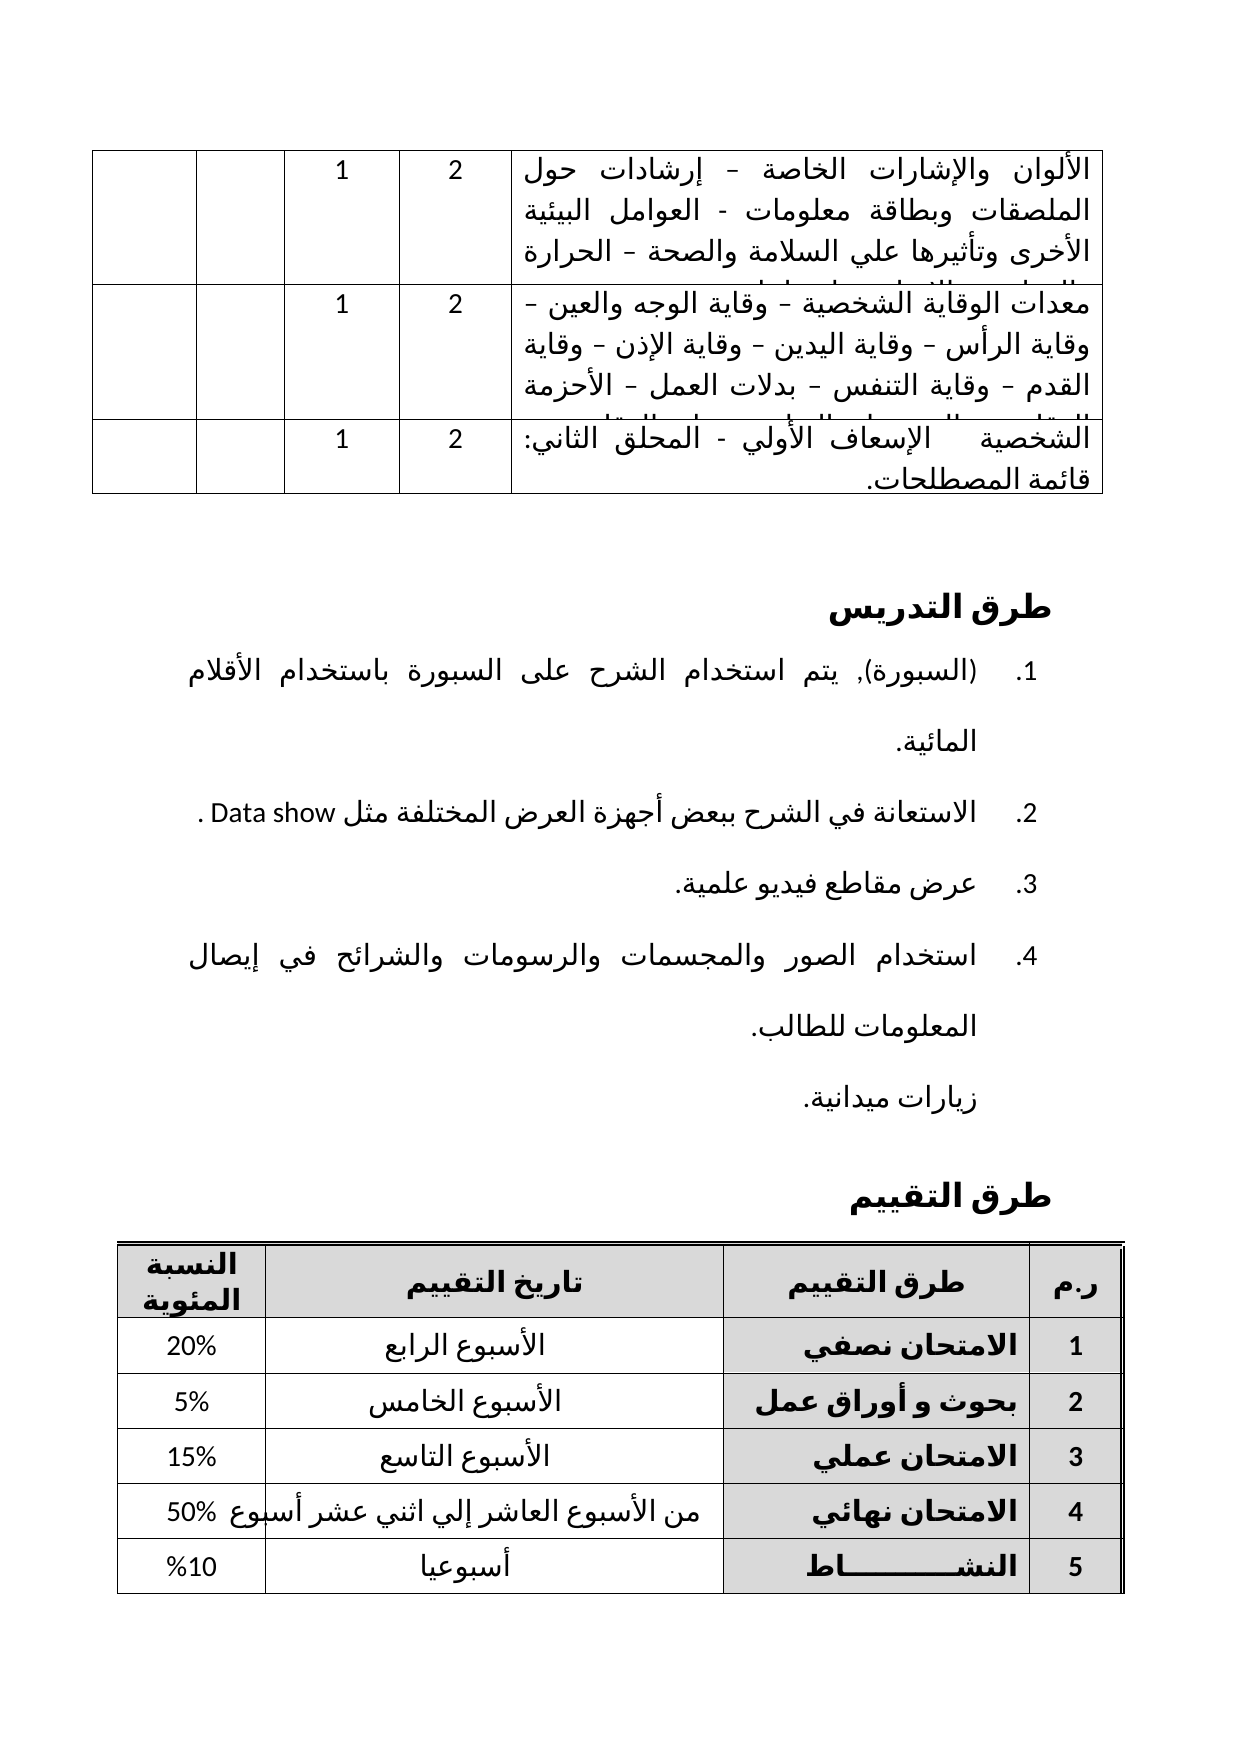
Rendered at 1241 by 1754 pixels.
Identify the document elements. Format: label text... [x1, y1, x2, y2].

table_cell 2 [400, 420, 511, 492]
table_cell 1 [285, 285, 399, 419]
table_header تاريخ التقييم [266, 1246, 723, 1317]
list استخدام الصور والمجسمات والرسومات والشرائح في إيصال المعلومات للطالب. [187, 937, 1015, 1044]
table_cell 15% [118, 1429, 265, 1483]
text طرق التقييم [187, 1176, 1053, 1216]
table_cell 1 [1030, 1318, 1120, 1372]
table_header ر.م [1030, 1246, 1122, 1317]
table_cell 2 [1030, 1374, 1120, 1428]
table_cell [93, 151, 196, 284]
text طرق التدريس [187, 586, 1053, 627]
table_header طرق التقييم [724, 1246, 1029, 1317]
table_cell معدات الوقاية الشخصية – وقاية الوجه والعين – وقاية الرأس – وقاية اليدين – وقاية الإذن – وقاية القدم – وقاية التنفس – بدلات العمل – الأحزمة الوقاية من السقوط – العناية بمعدات الوقاية . [512, 285, 1102, 419]
list (السبورة), يتم استخدام الشرح على السبورة باستخدام الأقلام المائية. [187, 652, 1015, 759]
table_cell 1 [285, 151, 399, 284]
table_cell الشخصية الإسعاف الأولي - المحلق الثاني: قائمة المصطلحات. [512, 420, 1102, 492]
table_cell الأسبوع الرابع [266, 1318, 723, 1372]
table_cell [93, 285, 196, 419]
table_cell [197, 420, 284, 492]
table_cell الأسبوع التاسع [266, 1429, 723, 1483]
table_cell من الأسبوع العاشر إلي اثني عشر أسبوع [266, 1484, 723, 1538]
table_cell أسبوعيا [266, 1539, 723, 1593]
table_cell 3 [1030, 1429, 1120, 1483]
table_cell 5 [1030, 1539, 1120, 1593]
table_cell 20% [118, 1318, 265, 1372]
table_cell 4 [1030, 1484, 1120, 1538]
text زيارات ميدانية. [187, 1079, 978, 1115]
table_cell 50% [118, 1484, 265, 1538]
table_cell [197, 151, 284, 284]
list الاستعانة في الشرح ببعض أجهزة العرض المختلفة مثل Data show . [187, 794, 1015, 830]
table_cell بحوث و أوراق عمل [724, 1374, 1029, 1428]
table_cell %10 [118, 1539, 265, 1593]
table_cell الأسبوع الخامس [266, 1374, 723, 1428]
table_cell [93, 420, 196, 492]
table_cell الألوان والإشارات الخاصة – إرشادات حول الملصقات وبطاقة معلومات - العوامل البيئية الأخرى وتأثيرها علي السلامة والصحة – الحرارة والرطوبة – الإضاءة – إشعاعات. [512, 151, 1102, 284]
table_cell 2 [400, 151, 511, 284]
table_cell الامتحان نهائي [724, 1484, 1029, 1538]
table_cell الامتحان نصفي [724, 1318, 1029, 1372]
table_header النسبة المئوية [118, 1246, 265, 1317]
table_cell 1 [285, 420, 399, 492]
table_cell الامتحان عملي [724, 1429, 1029, 1483]
table_cell [197, 285, 284, 419]
list عرض مقاطع فيديو علمية. [187, 866, 1015, 901]
table_cell 5% [118, 1374, 265, 1428]
table_cell 2 [400, 285, 511, 419]
table_cell النشـــــــــــاط [724, 1539, 1029, 1593]
